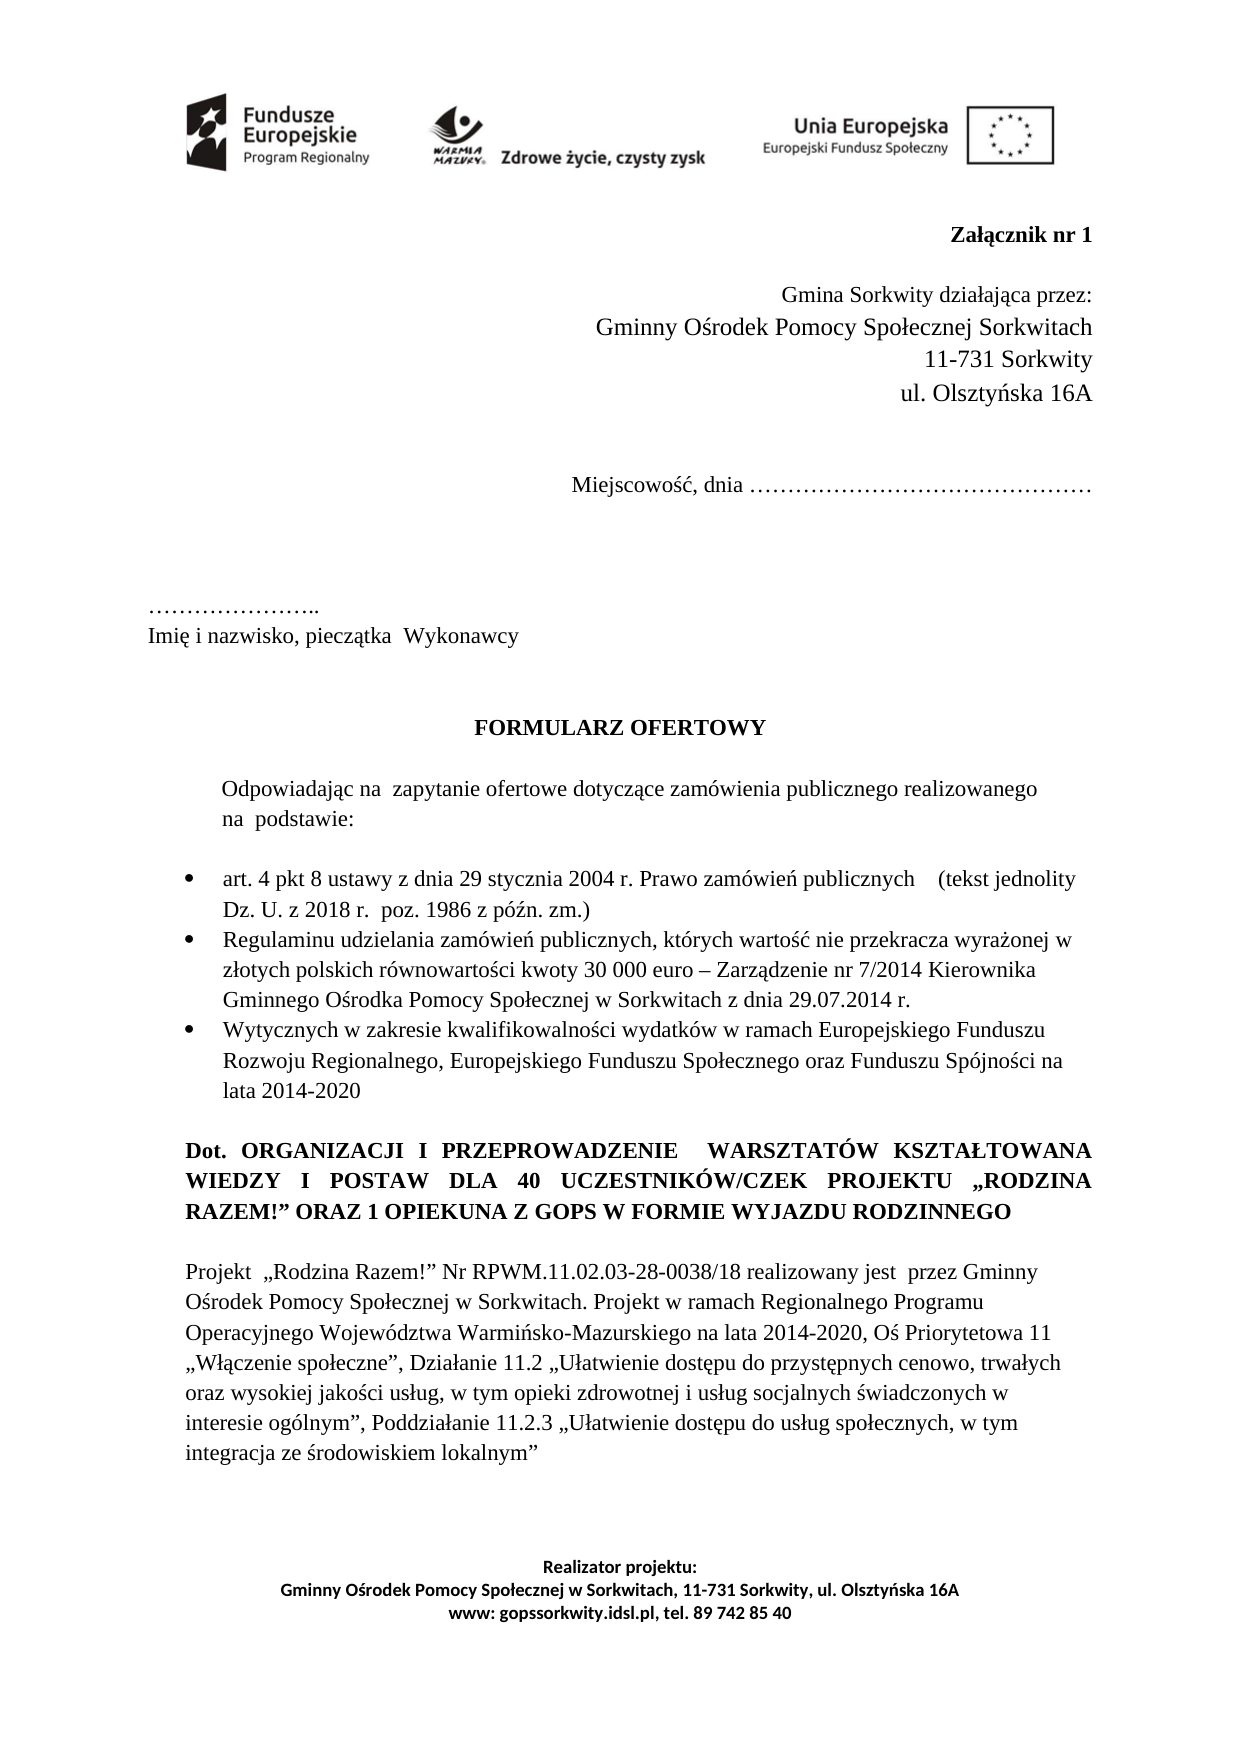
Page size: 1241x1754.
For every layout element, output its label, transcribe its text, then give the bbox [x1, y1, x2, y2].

text na podstawie: [148, 805, 1093, 831]
picture [167, 73, 1074, 191]
list Regulaminu udzielania zamówień publicznych, których wartość nie przekracza wyrażonej w złotych polskich równowartości kwoty 30 000 euro – Zarządzenie nr 7/2014 Kierownika Gminnego Ośrodka Pomocy Społecznej w Sorkwitach z dnia 29.07.2014 r. [185, 926, 1093, 1013]
text Odpowiadając na zapytanie ofertowe dotyczące zamówienia publicznego realizowanego [148, 775, 1093, 801]
text Imię i nazwisko, pieczątka Wykonawcy [148, 622, 1093, 648]
text ………………….. [148, 592, 1093, 618]
list Projekt „Rodzina Razem!” Nr RPWM.11.02.03-28-0038/18 realizowany jest przez Gminny Ośrodek Pomocy Społecznej w Sorkwitach. Projekt w ramach Regionalnego Programu Operacyjnego Województwa Warmińsko-Mazurskiego na lata 2014-2020, Oś Priorytetowa 11 „Włączenie społeczne”, Działanie 11.2 „Ułatwienie dostępu do przystępnych cenowo, trwałych oraz wysokiej jakości usług, w tym opieki zdrowotnej i usług socjalnych świadczonych w interesie ogólnym”, Poddziałanie 11.2.3 „Ułatwienie dostępu do usług społecznych, w tym integracja ze środowiskiem lokalnym” [185, 1258, 1093, 1466]
text Miejscowość, dnia ……………………………………… [148, 471, 1093, 497]
text FORMULARZ OFERTOWY [148, 714, 1093, 741]
text 11-731 Sorkwity [148, 344, 1093, 373]
text ul. Olsztyńska 16A [148, 378, 1093, 406]
text Załącznik nr 1 [148, 221, 1093, 247]
text Gmina Sorkwity działająca przez: [148, 281, 1093, 308]
list Dot. ORGANIZACJI I PRZEPROWADZENIE WARSZTATÓW KSZTAŁTOWANA WIEDZY I POSTAW DLA 40 UCZESTNIKÓW/CZEK PROJEKTU „RODZINA RAZEM!” ORAZ 1 OPIEKUNA Z GOPS W FORMIE WYJAZDU RODZINNEGO [185, 1137, 1093, 1224]
text Gminny Ośrodek Pomocy Społecznej Sorkwitach [148, 312, 1093, 340]
list Wytycznych w zakresie kwalifikowalności wydatków w ramach Europejskiego Funduszu Rozwoju Regionalnego, Europejskiego Funduszu Społecznego oraz Funduszu Spójności na lata 2014-2020 [185, 1016, 1093, 1103]
list art. 4 pkt 8 ustawy z dnia 29 stycznia 2004 r. Prawo zamówień publicznych (tekst jednolity Dz. U. z 2018 r. poz. 1986 z późn. zm.) [185, 865, 1093, 922]
